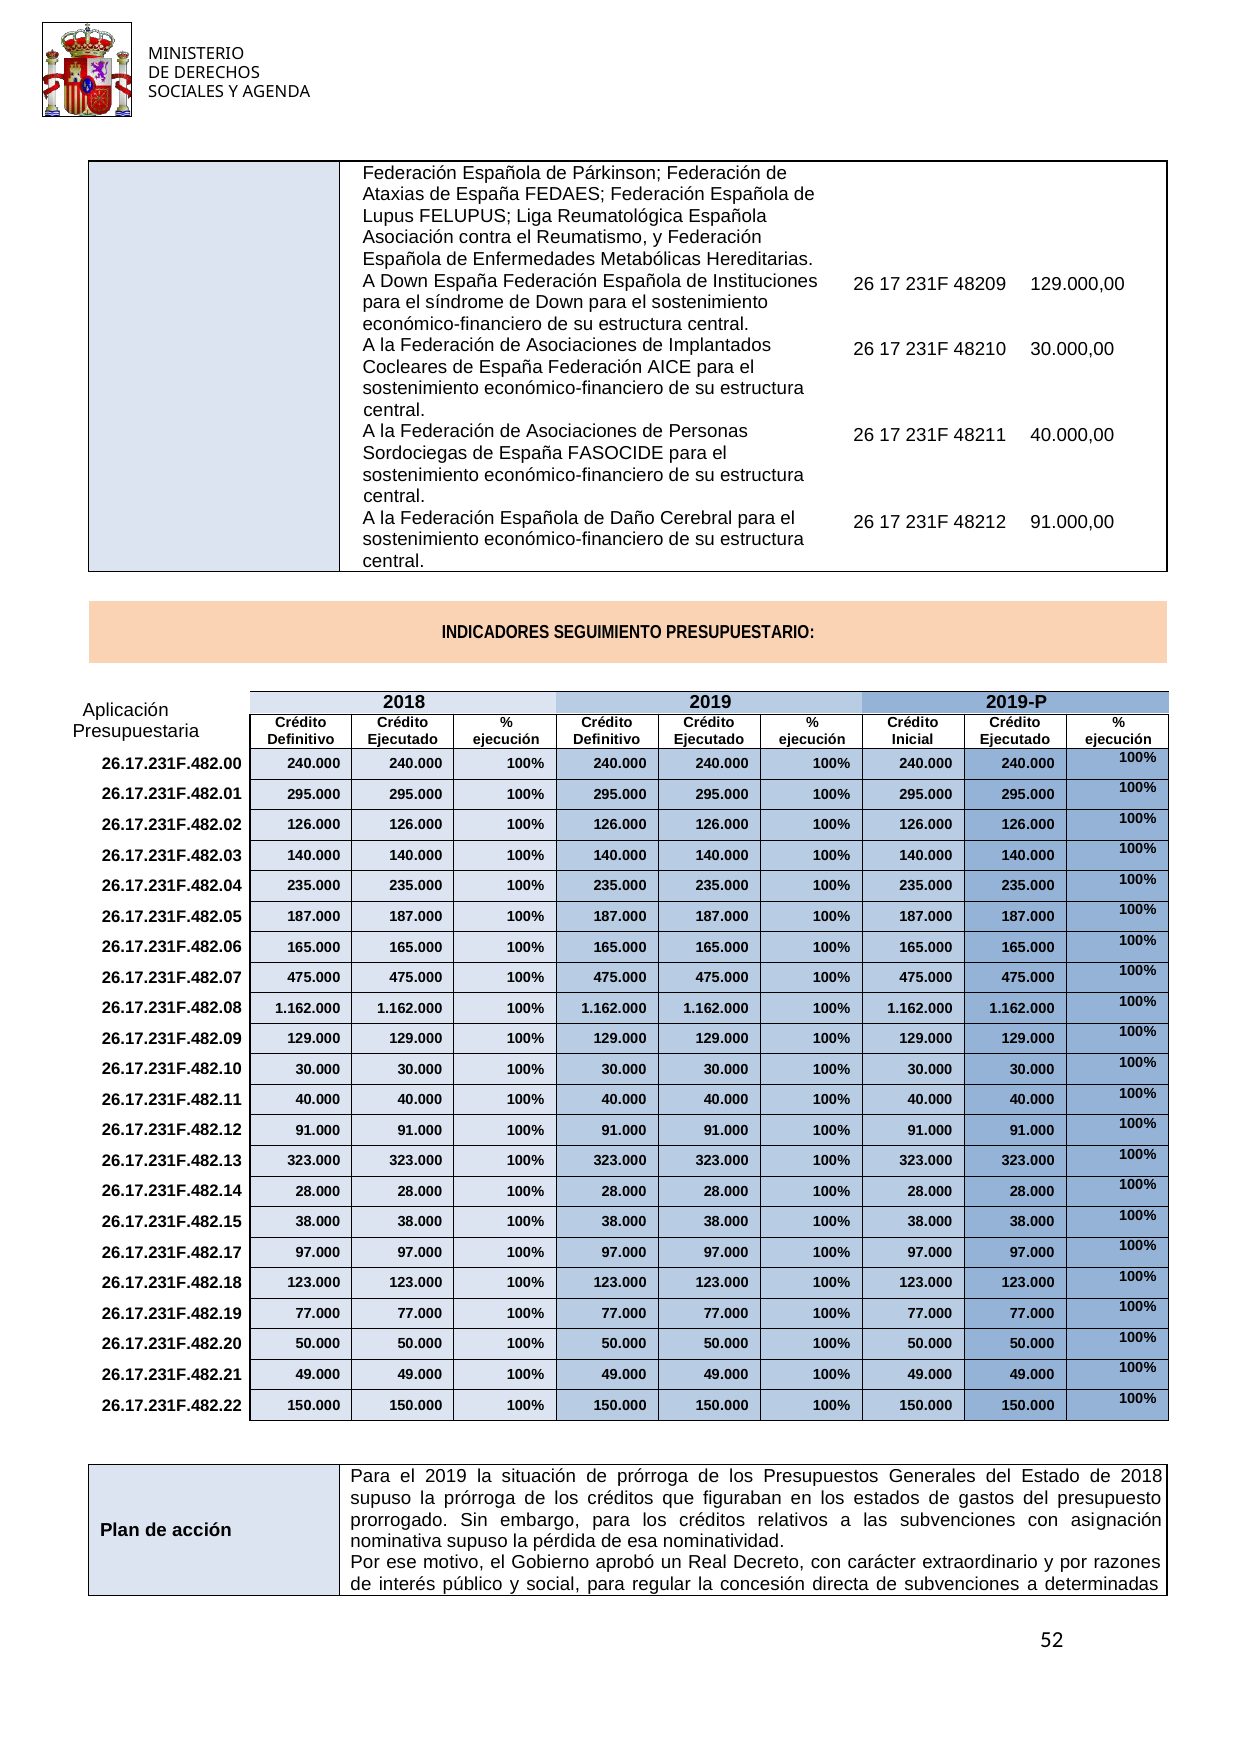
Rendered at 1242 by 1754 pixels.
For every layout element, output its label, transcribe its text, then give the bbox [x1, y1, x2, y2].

text 26.17.231F.482.13 [96, 1151, 247, 1170]
text 26.17.231F.482.10 [96, 1059, 247, 1078]
text 26.17.231F.482.22 [96, 1395, 247, 1414]
text Para el 2019 la situación de prórroga de los Presupuestos Generales del Estado de 2018 supuso la prórroga de los créditos que figuraban en los estados de gastos del presupuesto prorrogado. Sin embargo, para los créditos relativos a las subvenciones con asignación nominativa supuso la pérdida de esa nominatividad. [350, 1465, 1162, 1552]
text A la Federación Española de Daño Cerebral para el sostenimiento económico-financiero de su estructura central. [362, 506, 806, 571]
text Federación Española de Párkinson; Federación de Ataxias de España FEDAES; Federación Española de Lupus FELUPUS; Liga Reumatológica Española Asociación contra el Reumatismo, y Federación Española de Enfermedades Metabólicas Hereditarias. A Down España Federación Española de Instituciones para el síndrome de Down para el sostenimiento económico-financiero de su estructura central. [362, 162, 820, 334]
text 26.17.231F.482.01 [96, 784, 247, 803]
text 26 17 231F 48212 91.000,00 [853, 511, 1183, 532]
text 26.17.231F.482.03 [96, 846, 247, 865]
text 26 17 231F 48209 129.000,00 [853, 273, 1183, 295]
text Sordociegas de España FASOCIDE para el sostenimiento económico-financiero de su estructura [362, 442, 806, 485]
text A la Federación de Asociaciones de Personas [362, 420, 817, 442]
text 26.17.231F.482.05 [96, 907, 247, 926]
text 26.17.231F.482.19 [96, 1303, 247, 1323]
text 26.17.231F.482.11 [96, 1090, 247, 1109]
text 26.17.231F.482.09 [96, 1029, 247, 1048]
text Por ese motivo, el Gobierno aprobó un Real Decreto, con carácter extraordinario y por razones de interés público y social, para regular la concesión directa de subvenciones a determinadas [350, 1552, 1161, 1595]
text 26.17.231F.482.00 [96, 754, 247, 773]
text central. [359, 399, 429, 420]
text 26.17.231F.482.17 [96, 1242, 247, 1262]
text Plan de acción [100, 1519, 238, 1540]
text 26.17.231F.482.12 [96, 1120, 247, 1139]
text 26 17 231F 48211 40.000,00 [853, 424, 1183, 446]
text 26.17.231F.482.21 [96, 1364, 247, 1384]
text Aplicación [31, 698, 219, 720]
text 26.17.231F.482.06 [96, 937, 247, 956]
text 26.17.231F.482.07 [96, 968, 247, 987]
text 26.17.231F.482.02 [96, 815, 247, 834]
text Cocleares de España Federación AICE para el sostenimiento económico-financiero de su estructura [362, 356, 806, 399]
text INDICADORES SEGUIMIENTO PRESUPUESTARIO: [442, 621, 1183, 642]
text 26.17.231F.482.08 [96, 998, 247, 1017]
text 26.17.231F.482.15 [96, 1212, 247, 1231]
text A la Federación de Asociaciones de Implantados [362, 334, 817, 356]
text 26 17 231F 48210 30.000,00 [853, 338, 1183, 359]
text central. [359, 485, 429, 506]
text 26.17.231F.482.04 [96, 876, 247, 895]
text Presupuestaria [31, 720, 240, 741]
text 26.17.231F.482.18 [96, 1273, 247, 1292]
text 26.17.231F.482.20 [96, 1334, 247, 1353]
picture [43, 23, 131, 116]
text 26.17.231F.482.14 [96, 1181, 247, 1200]
